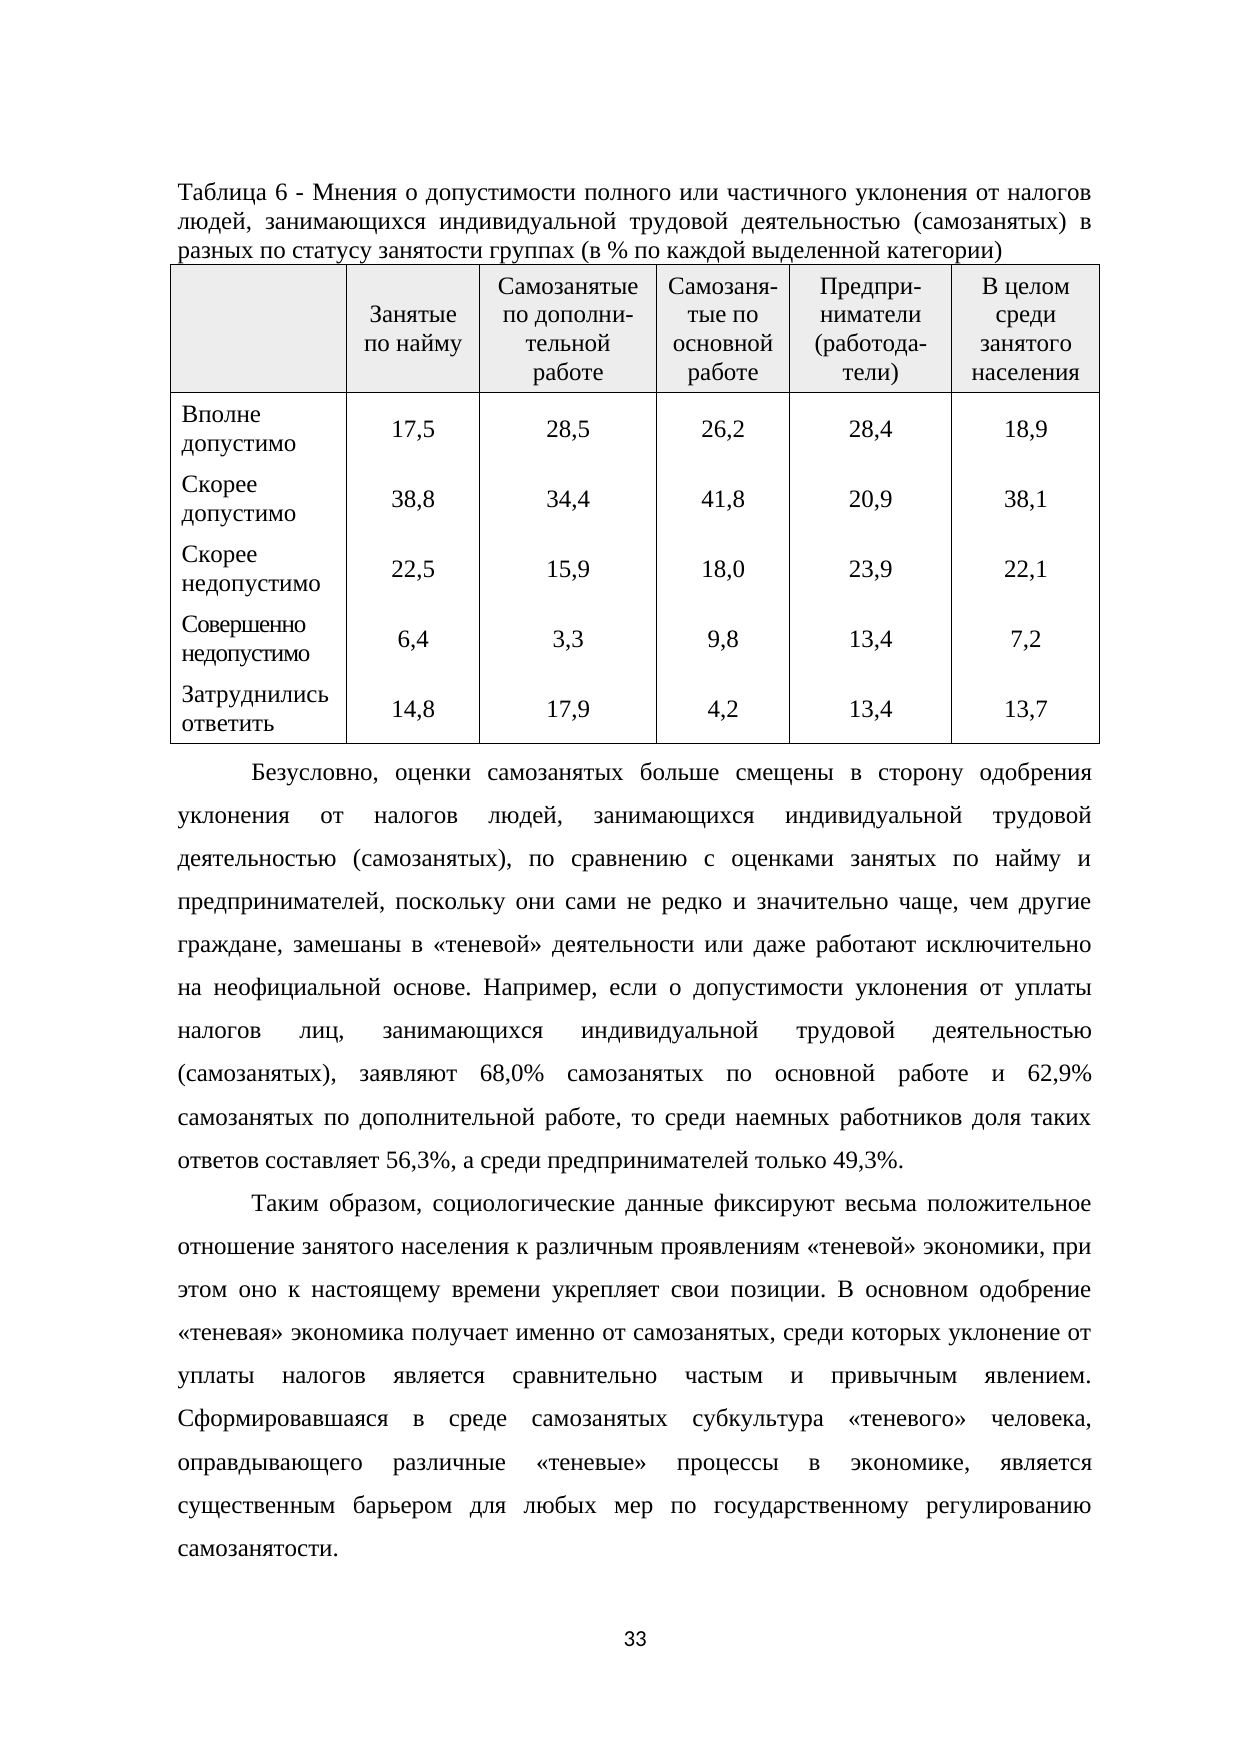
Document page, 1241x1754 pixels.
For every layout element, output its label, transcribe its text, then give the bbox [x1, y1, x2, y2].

text Таблица 6 - Мнения о допустимости полного или частичного уклонения от налогов людей, занимающихся индивидуальной трудовой деятельностью (самозанятых) в разных по статусу занятости группах (в % по каждой выделенной категории) [177, 177, 1092, 263]
table_cell 23,9 [790, 533, 951, 603]
table_cell Скорее допустимо [171, 463, 346, 533]
table_cell 38,1 [952, 463, 1099, 533]
table_cell Совершенно недопустимо [171, 603, 346, 673]
table_cell 7,2 [952, 603, 1099, 673]
table_cell 26,2 [657, 393, 789, 463]
table_cell 14,8 [347, 673, 479, 743]
table_cell 22,5 [347, 533, 479, 603]
table_cell 28,4 [790, 393, 951, 463]
table_cell 17,9 [480, 673, 656, 743]
table_cell Скорее недопустимо [171, 533, 346, 603]
table_header [171, 265, 346, 392]
table_header Самозаня-тые по основной работe [657, 265, 789, 392]
table_cell 4,2 [657, 673, 789, 743]
table_cell 20,9 [790, 463, 951, 533]
table_cell 18,9 [952, 393, 1099, 463]
table_cell 13,4 [790, 673, 951, 743]
table_cell 28,5 [480, 393, 656, 463]
table_cell 38,8 [347, 463, 479, 533]
table_header Предпри-ниматели (работода-тели) [790, 265, 951, 392]
table_cell 3,3 [480, 603, 656, 673]
table_header Занятые по найму [347, 265, 479, 392]
table_cell 41,8 [657, 463, 789, 533]
text Безусловно, оценки самозанятых больше смещены в сторону одобрения уклонения от налогов людей, занимающихся индивидуальной трудовой деятельностью (самозанятых), по сравнению с оценками занятых по найму и предпринимателей, поскольку они сами не редко и значительно чаще, чем другие граждане, замешаны в «теневой» деятельности или даже работают исключительно на неофициальной основе. Например, если о допустимости уклонения от уплаты налогов лиц, занимающихся индивидуальной трудовой деятельностью (самозанятых), заявляют 68,0% самозанятых по основной работе и 62,9% самозанятых по дополнительной работе, то среди наемных работников доля таких ответов составляет 56,3%, а среди предпринимателей только 49,3%. [177, 757, 1092, 1173]
table_cell 22,1 [952, 533, 1099, 603]
table_cell 34,4 [480, 463, 656, 533]
table_cell Затруднились ответить [171, 673, 346, 743]
table_cell 9,8 [657, 603, 789, 673]
table_cell 15,9 [480, 533, 656, 603]
table_cell 6,4 [347, 603, 479, 673]
text Таким образом, социологические данные фиксируют весьма положительное отношение занятого населения к различным проявлениям «теневой» экономики, при этом оно к настоящему времени укрепляет свои позиции. В основном одобрение «теневая» экономика получает именно от самозанятых, среди которых уклонение от уплаты налогов является сравнительно частым и привычным явлением. Сформировавшаяся в среде самозанятых субкультура «теневого» человека, оправдывающего различные «теневые» процессы в экономике, является существенным барьером для любых мер по государственному регулированию самозанятости. [177, 1188, 1092, 1562]
table_cell Вполне допустимо [171, 393, 346, 463]
table_cell 18,0 [657, 533, 789, 603]
table_cell 13,7 [952, 673, 1099, 743]
table_header Самозанятые по дополни-тельной работе [480, 265, 656, 392]
table_header В целом среди занятого населения [952, 265, 1099, 392]
table_cell 13,4 [790, 603, 951, 673]
table_cell 17,5 [347, 393, 479, 463]
